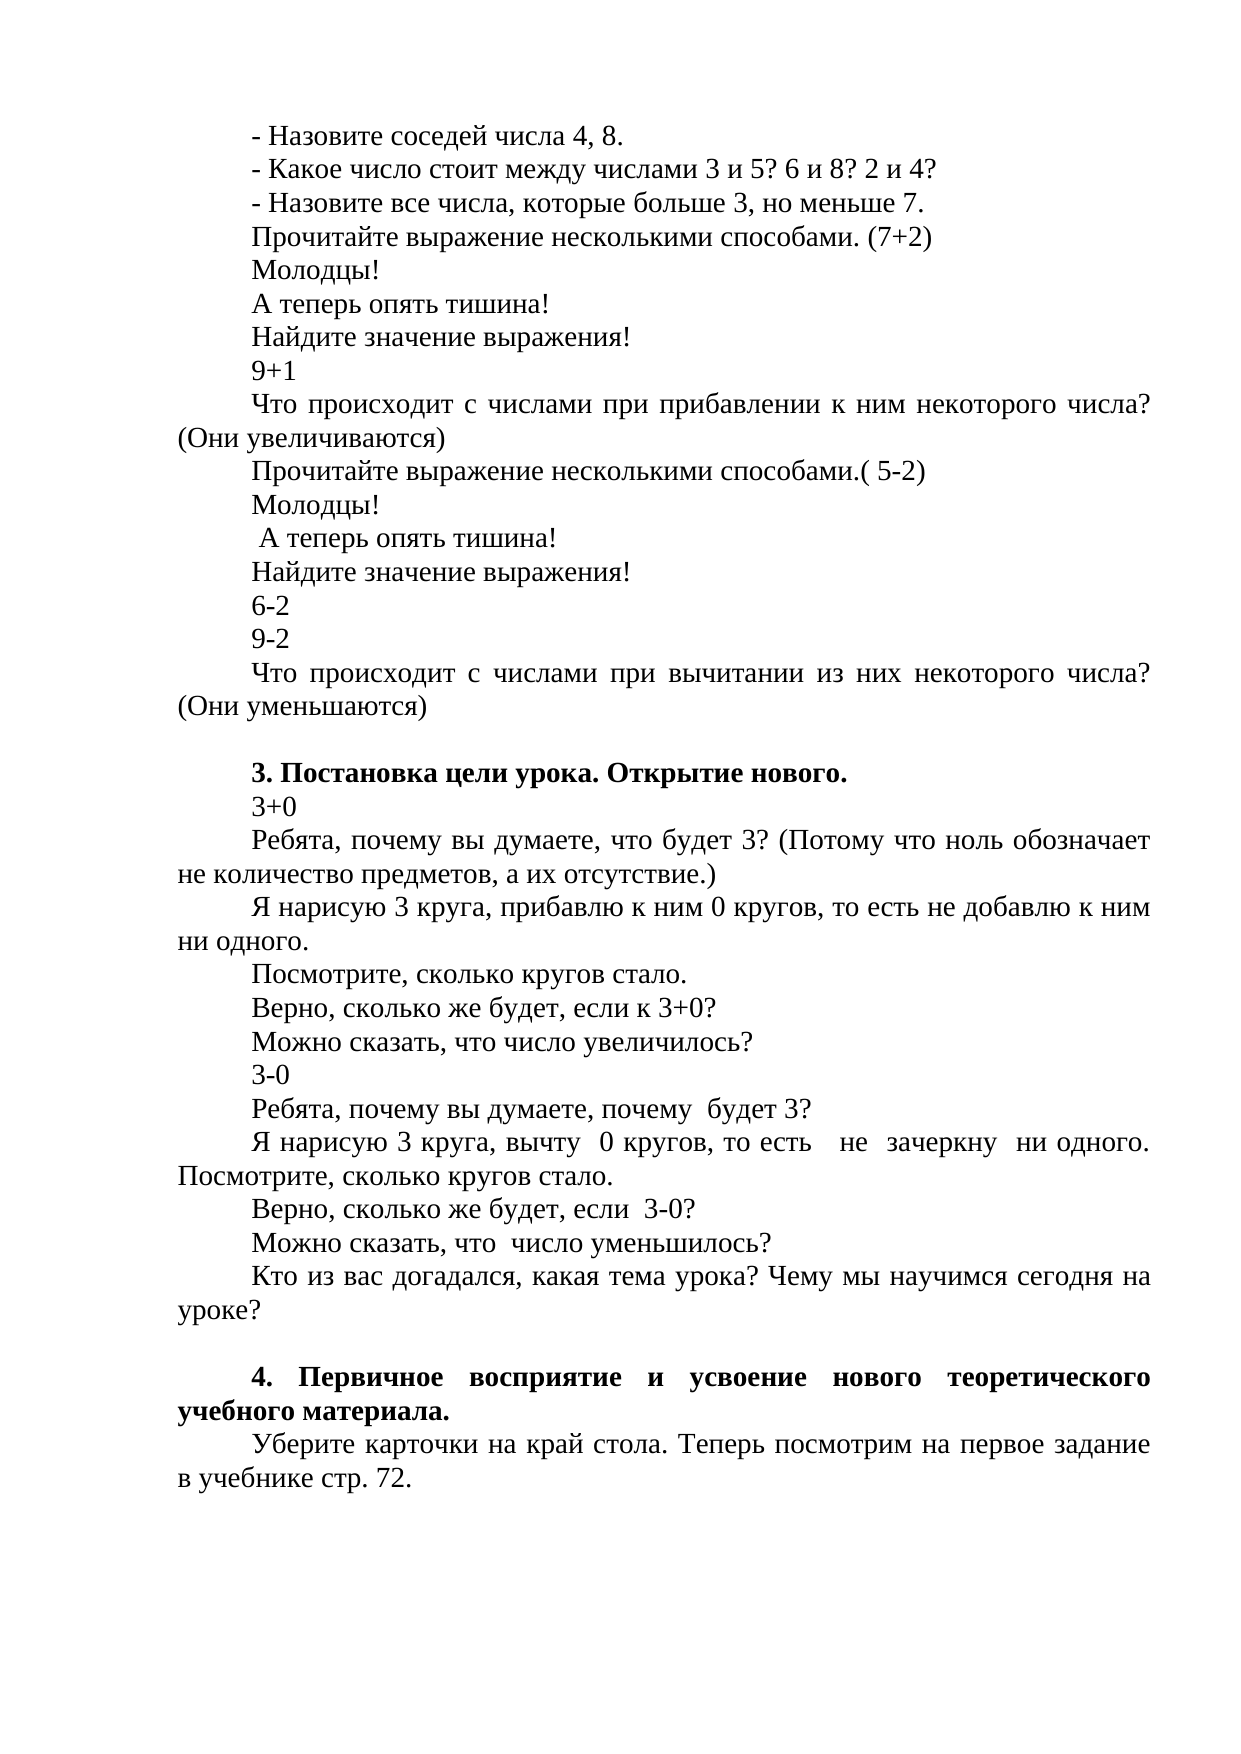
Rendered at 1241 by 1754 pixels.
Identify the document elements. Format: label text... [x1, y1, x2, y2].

text 3. Постановка цели урока. Открытие нового. [177, 755, 1152, 789]
text Верно, сколько же будет, если 3-0? [177, 1191, 1152, 1225]
text Можно сказать, что число уменьшилось? [177, 1225, 1152, 1258]
text Я нарисую 3 круга, прибавлю к ним 0 кругов, то есть не добавлю к ним ни одного. [177, 889, 1152, 957]
text 3+0 [177, 789, 1152, 822]
text Что происходит с числами при вычитании из них некоторого числа? (Они уменьшаются) [177, 655, 1152, 722]
text Найдите значение выражения! [177, 554, 1152, 588]
text 4. Первичное восприятие и усвоение нового теоретического учебного материала. [177, 1359, 1152, 1426]
text 6-2 [177, 588, 1152, 621]
text Прочитайте выражение несколькими способами. (7+2) [177, 219, 1152, 252]
text Прочитайте выражение несколькими способами.( 5-2) [177, 453, 1152, 487]
text Молодцы! [177, 487, 1152, 521]
text 9+1 [177, 353, 1152, 386]
text Посмотрите, сколько кругов стало. [177, 957, 1152, 990]
text Найдите значение выражения! [177, 319, 1152, 353]
text Я нарисую 3 круга, вычту 0 кругов, то есть не зачеркну ни одного. Посмотрите, сколько кругов стало. [177, 1124, 1152, 1191]
text Верно, сколько же будет, если к 3+0? [177, 990, 1152, 1024]
text Ребята, почему вы думаете, почему будет 3? [177, 1091, 1152, 1124]
text 3-0 [177, 1057, 1152, 1091]
text Ребята, почему вы думаете, что будет 3? (Потому что ноль обозначает не количество предметов, а их отсутствие.) [177, 822, 1152, 889]
text Молодцы! [177, 252, 1152, 286]
text - Какое число стоит между числами 3 и 5? 6 и 8? 2 и 4? [177, 152, 1152, 185]
text Кто из вас догадался, какая тема урока? Чему мы научимся сегодня на уроке? [177, 1258, 1152, 1326]
text А теперь опять тишина! [177, 521, 1152, 554]
text 9-2 [177, 621, 1152, 655]
text Можно сказать, что число увеличилось? [177, 1024, 1152, 1057]
text Уберите карточки на край стола. Теперь посмотрим на первое задание в учебнике стр. 72. [177, 1426, 1152, 1493]
text - Назовите соседей числа 4, 8. [177, 118, 1152, 152]
text А теперь опять тишина! [177, 286, 1152, 319]
text - Назовите все числа, которые больше 3, но меньше 7. [177, 185, 1152, 219]
text Что происходит с числами при прибавлении к ним некоторого числа? (Они увеличиваются) [177, 386, 1152, 453]
